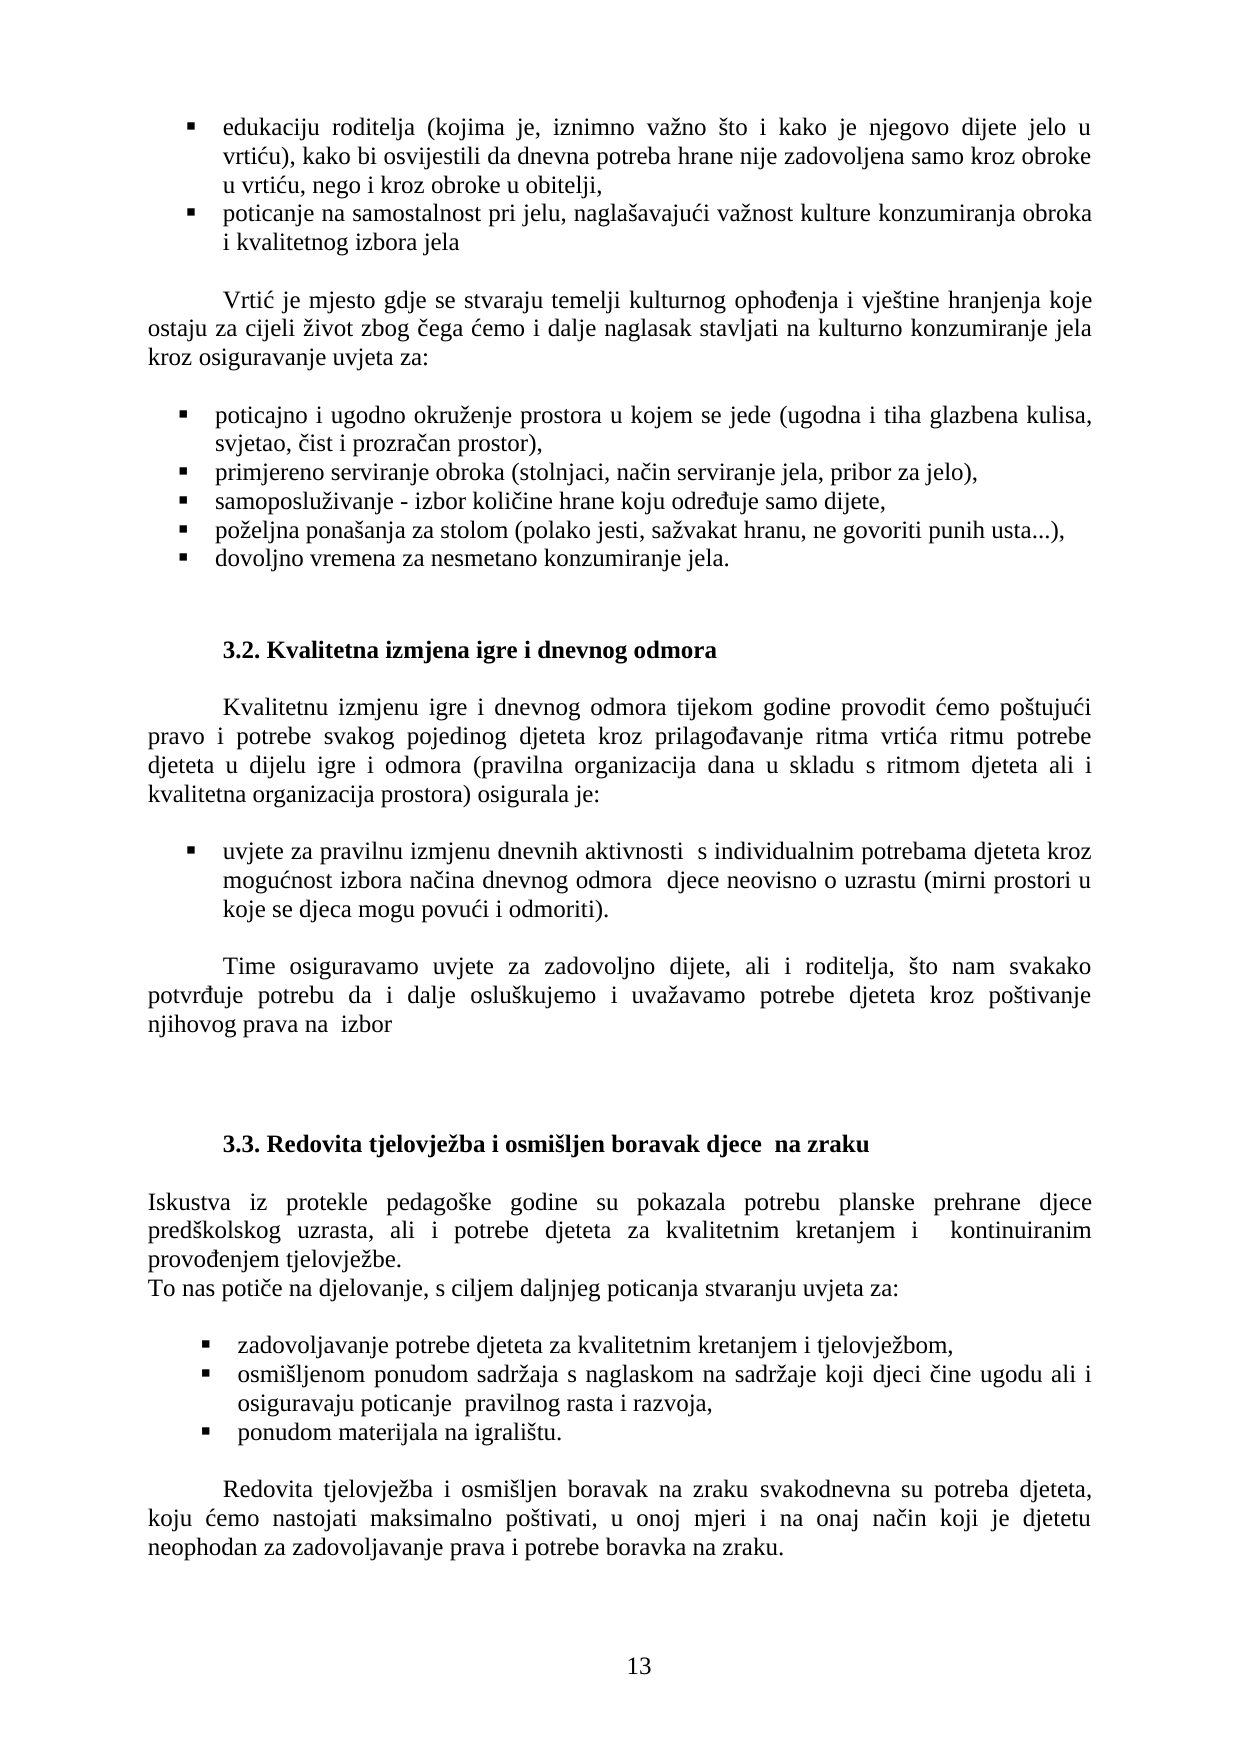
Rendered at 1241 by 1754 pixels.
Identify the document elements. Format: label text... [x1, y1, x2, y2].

list osmišljenom ponudom sadržaja s naglaskom na sadržaje koji djeci čine ugodu ali i osiguravaju poticanje pravilnog rasta i razvoja, [200, 1359, 1092, 1417]
list poticajno i ugodno okruženje prostora u kojem se jede (ugodna i tiha glazbena kulisa, svjetao, čist i prozračan prostor), [177, 400, 1092, 457]
list dovoljno vremena za nesmetano konzumiranje jela. [177, 543, 1092, 572]
list zadovoljavanje potrebe djeteta za kvalitetnim kretanjem i tjelovježbom, [200, 1330, 1092, 1359]
text Time osiguravamo uvjete za zadovoljno dijete, ali i roditelja, što nam svakako potvrđuje potrebu da i dalje osluškujemo i uvažavamo potrebe djeteta kroz poštivanje njihovog prava na izbor [148, 951, 1092, 1037]
text 3.3. Redovita tjelovježba i osmišljen boravak djece na zraku [148, 1129, 1092, 1158]
text Kvalitetnu izmjenu igre i dnevnog odmora tijekom godine provodit ćemo poštujući pravo i potrebe svakog pojedinog djeteta kroz prilagođavanje ritma vrtića ritmu potrebe djeteta u dijelu igre i odmora (pravilna organizacija dana u skladu s ritmom djeteta ali i kvalitetna organizacija prostora) osigurala je: [148, 692, 1092, 807]
text To nas potiče na djelovanje, s ciljem daljnjeg poticanja stvaranju uvjeta za: [148, 1273, 1092, 1302]
text Vrtić je mjesto gdje se stvaraju temelji kulturnog ophođenja i vještine hranjenja koje ostaju za cijeli život zbog čega ćemo i dalje naglasak stavljati na kulturno konzumiranje jela kroz osiguravanje uvjeta za: [148, 285, 1092, 371]
text Iskustva iz protekle pedagoške godine su pokazala potrebu planske prehrane djece predškolskog uzrasta, ali i potrebe djeteta za kvalitetnim kretanjem i kontinuiranim provođenjem tjelovježbe. [148, 1187, 1092, 1273]
text 3.2. Kvalitetna izmjena igre i dnevnog odmora [223, 635, 1092, 664]
list primjereno serviranje obroka (stolnjaci, način serviranje jela, pribor za jelo), [177, 457, 1092, 486]
text Redovita tjelovježba i osmišljen boravak na zraku svakodnevna su potreba djeteta, koju ćemo nastojati maksimalno poštivati, u onoj mjeri i na onaj način koji je djetetu neophodan za zadovoljavanje prava i potrebe boravka na zraku. [148, 1474, 1092, 1560]
list ponudom materijala na igralištu. [200, 1417, 1092, 1445]
list uvjete za pravilnu izmjenu dnevnih aktivnosti s individualnim potrebama djeteta kroz mogućnost izbora načina dnevnog odmora djece neovisno o uzrastu (mirni prostori u koje se djeca mogu povući i odmoriti). [185, 836, 1092, 922]
list samoposluživanje - izbor količine hrane koju određuje samo dijete, [177, 486, 1092, 515]
list edukaciju roditelja (kojima je, iznimno važno što i kako je njegovo dijete jelo u vrtiću), kako bi osvijestili da dnevna potreba hrane nije zadovoljena samo kroz obroke u vrtiću, nego i kroz obroke u obitelji, [185, 112, 1092, 198]
list poticanje na samostalnost pri jelu, naglašavajući važnost kulture konzumiranja obroka i kvalitetnog izbora jela [185, 198, 1092, 256]
list poželjna ponašanja za stolom (polako jesti, sažvakat hranu, ne govoriti punih usta...), [177, 515, 1092, 543]
